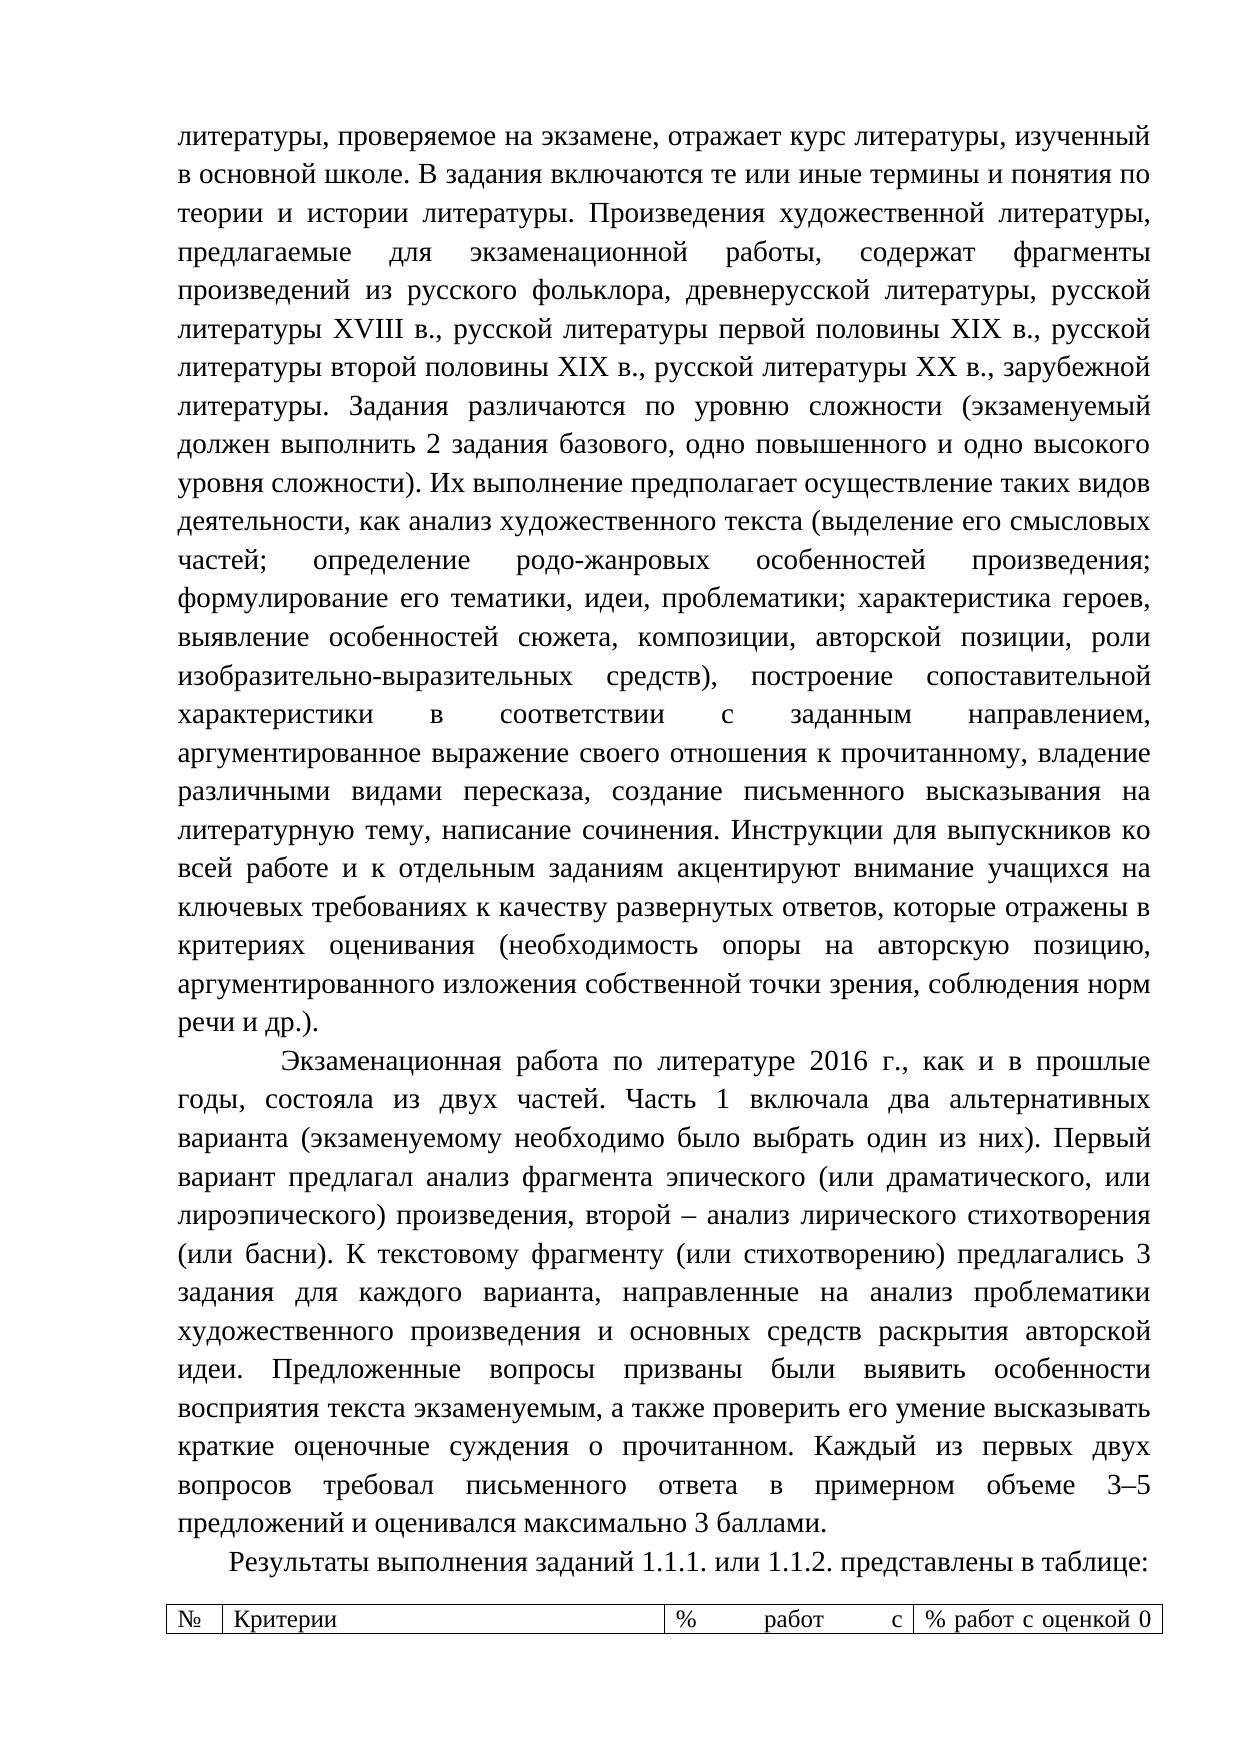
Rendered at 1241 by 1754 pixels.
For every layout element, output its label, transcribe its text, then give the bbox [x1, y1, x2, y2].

text Экзаменационная работа по литературе 2016 г., как и в прошлые годы, состояла из двух частей. Часть 1 включала два альтернативных варианта (экзаменуемому необходимо было выбрать один из них). Первый вариант предлагал анализ фрагмента эпического (или драматического, или лироэпического) произведения, второй – анализ лирического стихотворения (или басни). К текстовому фрагменту (или стихотворению) предлагались 3 задания для каждого варианта, направленные на анализ проблематики художественного произведения и основных средств раскрытия авторской идеи. Предложенные вопросы призваны были выявить особенности восприятия текста экзаменуемым, а также проверить его умение высказывать краткие оценочные суждения о прочитанном. Каждый из первых двух вопросов требовал письменного ответа в примерном объеме 3–5 предложений и оценивался максимально 3 баллами. [177, 1043, 1152, 1539]
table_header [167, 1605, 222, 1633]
text Результаты выполнения заданий 1.1.1. или 1.1.2. представлены в таблице: [177, 1544, 1152, 1578]
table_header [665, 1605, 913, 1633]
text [177, 118, 1152, 1038]
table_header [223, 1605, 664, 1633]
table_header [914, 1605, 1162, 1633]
